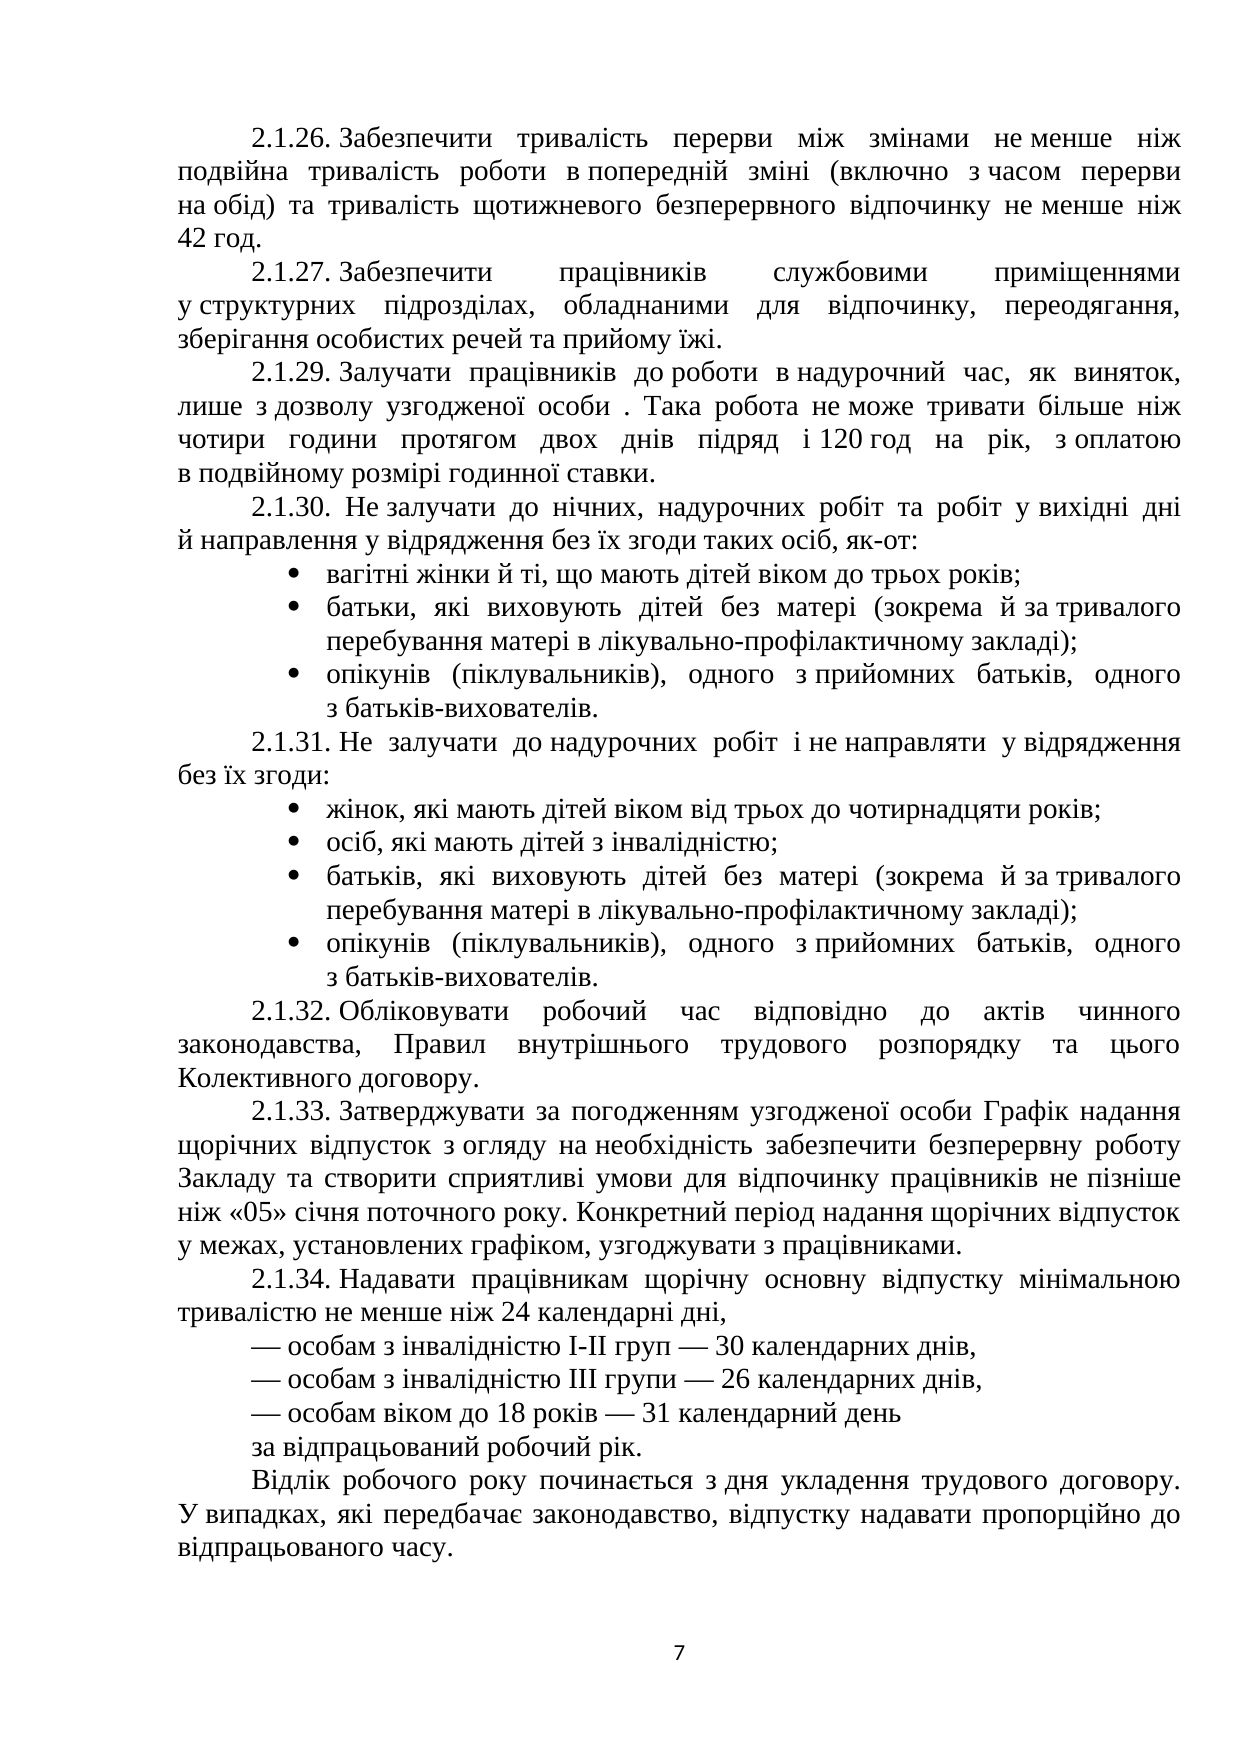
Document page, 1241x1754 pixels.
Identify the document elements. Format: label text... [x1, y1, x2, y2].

list батьків, які виховують дітей без матері (зокрема й за тривалого перебування матері в лікувально-профілактичному закладі); [288, 858, 1181, 925]
text 2.1.31. Не залучати до надурочних робіт і не направляти у відрядження без їх згоди: [177, 724, 1181, 791]
text — особам віком до 18 років — 31 календарний день [177, 1395, 1181, 1429]
text 2.1.30. Не залучати до нічних, надурочних робіт та робіт у вихідні дні й направлення у відрядження без їх згоди таких осіб, як-от: [177, 489, 1181, 556]
text — особам з інвалідністю III групи — 26 календарних днів, [177, 1362, 1181, 1395]
text Відлік робочого року починається з дня укладення трудового договору. У випадках, які передбачає законодавство, відпустку надавати пропорційно до відпрацьованого часу. [177, 1462, 1181, 1563]
text — особам з інвалідністю I-II груп — 30 календарних днів, [177, 1328, 1181, 1362]
text за відпрацьований робочий рік. [177, 1429, 1181, 1462]
list осіб, які мають дітей з інвалідністю; [288, 824, 1181, 858]
text 2.1.27. Забезпечити працівників службовими приміщеннями у структурних підрозділах, обладнаними для відпочинку, переодягання, зберігання особистих речей та прийому їжі. [177, 254, 1181, 354]
text 2.1.29. Залучати працівників до роботи в надурочний час, як виняток, лише з дозволу узгодженої особи . Така робота не може тривати більше ніж чотири години протягом двох днів підряд і 120 год на рік, з оплатою в подвійному розмірі годинної ставки. [177, 354, 1181, 489]
text 2.1.26. Забезпечити тривалість перерви між змінами не менше ніж подвійна тривалість роботи в попередній зміні (включно з часом перерви на обід) та тривалість щотижневого безперервного відпочинку не менше ніж 42 год. [177, 120, 1181, 254]
list опікунів (піклувальників), одного з прийомних батьків, одного з батьків-вихователів. [288, 925, 1181, 993]
list вагітні жінки й ті, що мають дітей віком до трьох років; [288, 556, 1181, 589]
list жінок, які мають дітей віком від трьох до чотирнадцяти років; [288, 791, 1181, 824]
list опікунів (піклувальників), одного з прийомних батьків, одного з батьків-вихователів. [288, 657, 1181, 724]
text 2.1.34. Надавати працівникам щорічну основну відпустку мінімальною тривалістю не менше ніж 24 календарні дні, [177, 1261, 1181, 1328]
list батьки, які виховують дітей без матері (зокрема й за тривалого перебування матері в лікувально-профілактичному закладі); [288, 589, 1181, 657]
text 2.1.33. Затверджувати за погодженням узгодженої особи Графік надання щорічних відпусток з огляду на необхідність забезпечити безперервну роботу Закладу та створити сприятливі умови для відпочинку працівників не пізніше ніж «05» січня поточного року. Конкретний період надання щорічних відпусток у межах, установлених графіком, узгоджувати з працівниками. [177, 1093, 1181, 1261]
text 2.1.32. Обліковувати робочий час відповідно до актів чинного законодавства, Правил внутрішнього трудового розпорядку та цього Колективного договору. [177, 993, 1181, 1093]
